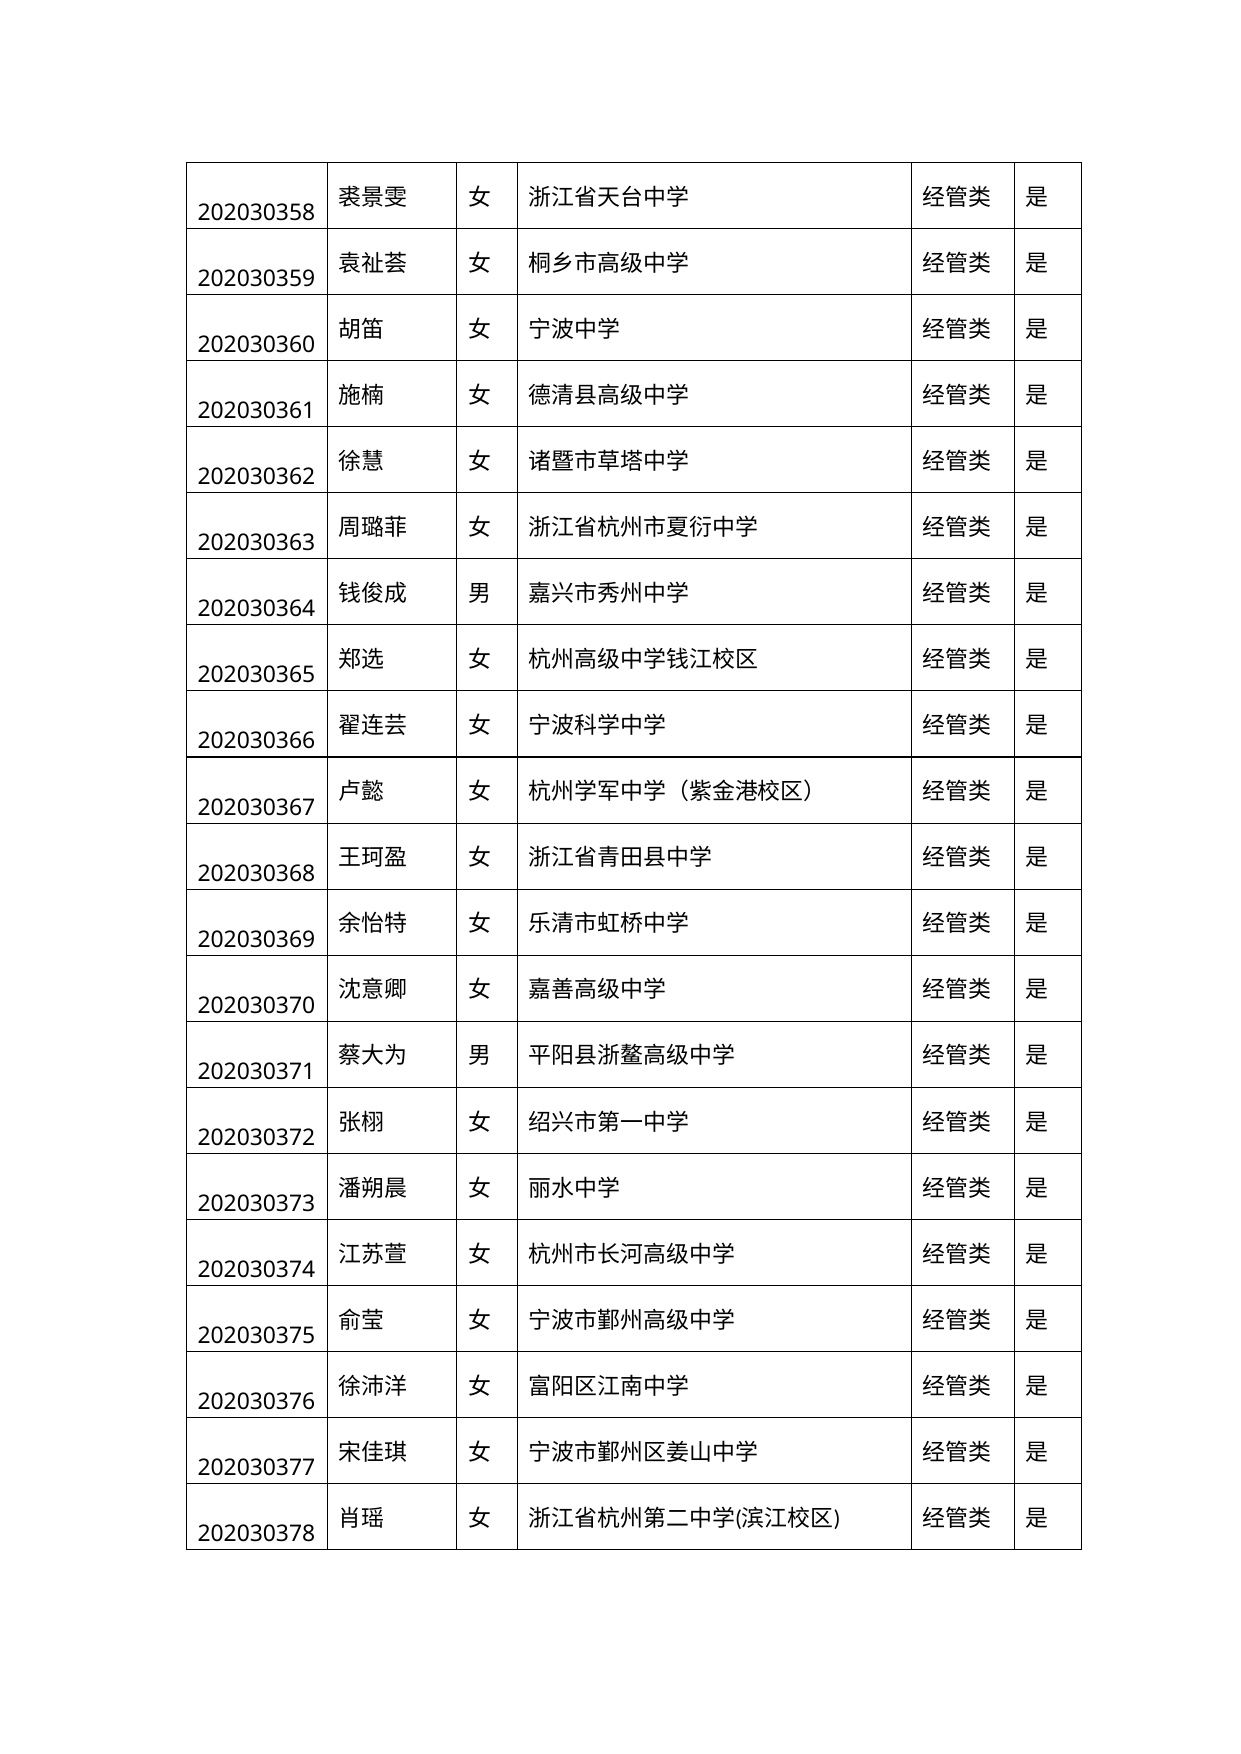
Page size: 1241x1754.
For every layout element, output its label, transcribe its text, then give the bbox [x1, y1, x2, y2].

table_cell 202030373 [187, 1154, 327, 1219]
table_cell 宁波市鄞州高级中学 [518, 1286, 911, 1351]
table_cell 经管类 [912, 427, 1014, 492]
table_cell 女 [457, 758, 517, 822]
table_cell 女 [457, 1352, 517, 1417]
table_cell 杭州学军中学（紫金港校区） [518, 758, 911, 822]
table_cell 经管类 [912, 361, 1014, 426]
table_cell 经管类 [912, 1418, 1014, 1483]
table_cell 202030374 [187, 1220, 327, 1285]
table_cell 是 [1015, 1154, 1081, 1219]
table_cell 女 [457, 956, 517, 1021]
table_cell 经管类 [912, 559, 1014, 624]
table_cell 202030358 [187, 163, 327, 228]
table_cell 经管类 [912, 1352, 1014, 1417]
table_cell 经管类 [912, 1022, 1014, 1087]
table_cell 嘉兴市秀州中学 [518, 559, 911, 624]
table_cell 肖瑶 [328, 1484, 456, 1549]
table_cell 宁波中学 [518, 295, 911, 360]
table_cell 男 [457, 1022, 517, 1087]
table_cell 女 [457, 295, 517, 360]
table_cell 卢懿 [328, 758, 456, 822]
table_cell 嘉善高级中学 [518, 956, 911, 1021]
table_cell 202030377 [187, 1418, 327, 1483]
table_cell 徐沛洋 [328, 1352, 456, 1417]
table_cell 202030371 [187, 1022, 327, 1087]
table_cell 女 [457, 1088, 517, 1153]
table_cell 202030378 [187, 1484, 327, 1549]
table_cell 经管类 [912, 1088, 1014, 1153]
table_cell 蔡大为 [328, 1022, 456, 1087]
table_cell 女 [457, 1418, 517, 1483]
table_cell 翟连芸 [328, 691, 456, 756]
table_cell 经管类 [912, 824, 1014, 888]
table_cell 202030361 [187, 361, 327, 426]
table_cell 经管类 [912, 493, 1014, 558]
table_cell 女 [457, 1220, 517, 1285]
table_cell 杭州高级中学钱江校区 [518, 625, 911, 690]
table_cell 女 [457, 229, 517, 294]
table_cell 是 [1015, 295, 1081, 360]
table_cell 经管类 [912, 625, 1014, 690]
table_cell 经管类 [912, 691, 1014, 756]
table_cell 是 [1015, 361, 1081, 426]
table_cell 经管类 [912, 1286, 1014, 1351]
table_cell 是 [1015, 427, 1081, 492]
table_cell 经管类 [912, 1154, 1014, 1219]
table_cell 是 [1015, 1418, 1081, 1483]
table_cell 是 [1015, 1220, 1081, 1285]
table_cell 是 [1015, 1022, 1081, 1087]
table_cell 钱俊成 [328, 559, 456, 624]
table_cell 202030376 [187, 1352, 327, 1417]
table_cell 女 [457, 361, 517, 426]
table_cell 经管类 [912, 163, 1014, 228]
table_cell 女 [457, 427, 517, 492]
table_cell 女 [457, 890, 517, 954]
table_cell 浙江省天台中学 [518, 163, 911, 228]
table_cell 女 [457, 1484, 517, 1549]
table_cell 经管类 [912, 1484, 1014, 1549]
table_cell 是 [1015, 625, 1081, 690]
table_cell 是 [1015, 1286, 1081, 1351]
table_cell 胡笛 [328, 295, 456, 360]
table_cell 202030372 [187, 1088, 327, 1153]
table_cell 潘朔晨 [328, 1154, 456, 1219]
table_cell 202030375 [187, 1286, 327, 1351]
table_cell 202030364 [187, 559, 327, 624]
table_cell 202030366 [187, 691, 327, 756]
table_cell 江苏萱 [328, 1220, 456, 1285]
table_cell 女 [457, 1154, 517, 1219]
table_cell 绍兴市第一中学 [518, 1088, 911, 1153]
table_cell 经管类 [912, 1220, 1014, 1285]
table_cell 经管类 [912, 229, 1014, 294]
table_cell 诸暨市草塔中学 [518, 427, 911, 492]
table_cell 是 [1015, 824, 1081, 888]
table_cell 徐慧 [328, 427, 456, 492]
table_cell 是 [1015, 956, 1081, 1021]
table_cell 202030365 [187, 625, 327, 690]
table_cell 余怡特 [328, 890, 456, 954]
table_cell 张栩 [328, 1088, 456, 1153]
table_cell 袁祉荟 [328, 229, 456, 294]
table_cell 男 [457, 559, 517, 624]
table_cell 王珂盈 [328, 824, 456, 888]
table_cell 郑选 [328, 625, 456, 690]
table_cell 202030367 [187, 758, 327, 822]
table_cell 桐乡市高级中学 [518, 229, 911, 294]
table_cell 浙江省杭州市夏衍中学 [518, 493, 911, 558]
table_cell 女 [457, 691, 517, 756]
table_cell 丽水中学 [518, 1154, 911, 1219]
table_cell 沈意卿 [328, 956, 456, 1021]
table_cell 女 [457, 824, 517, 888]
table_cell 202030369 [187, 890, 327, 954]
table_cell 经管类 [912, 956, 1014, 1021]
table_cell 宁波市鄞州区姜山中学 [518, 1418, 911, 1483]
table_cell 经管类 [912, 890, 1014, 954]
table_cell 施楠 [328, 361, 456, 426]
table_cell 杭州市长河高级中学 [518, 1220, 911, 1285]
table_cell 裘景雯 [328, 163, 456, 228]
table_cell 是 [1015, 890, 1081, 954]
table_cell 富阳区江南中学 [518, 1352, 911, 1417]
table_cell 乐清市虹桥中学 [518, 890, 911, 954]
table_cell 是 [1015, 1352, 1081, 1417]
table_cell 德清县高级中学 [518, 361, 911, 426]
table_cell 经管类 [912, 758, 1014, 822]
table_cell 202030360 [187, 295, 327, 360]
table_cell 宁波科学中学 [518, 691, 911, 756]
table_cell 是 [1015, 1484, 1081, 1549]
table_cell 俞莹 [328, 1286, 456, 1351]
table_cell 是 [1015, 229, 1081, 294]
table_cell 是 [1015, 493, 1081, 558]
table_cell 202030368 [187, 824, 327, 888]
table_cell 浙江省杭州第二中学(滨江校区) [518, 1484, 911, 1549]
table_cell 平阳县浙鳌高级中学 [518, 1022, 911, 1087]
table_cell 经管类 [912, 295, 1014, 360]
table_cell 202030370 [187, 956, 327, 1021]
table_cell 202030362 [187, 427, 327, 492]
table_cell 女 [457, 1286, 517, 1351]
table_cell 女 [457, 625, 517, 690]
table_cell 是 [1015, 691, 1081, 756]
table_cell 女 [457, 493, 517, 558]
table_cell 女 [457, 163, 517, 228]
table_cell 202030363 [187, 493, 327, 558]
table_cell 是 [1015, 758, 1081, 822]
table_cell 浙江省青田县中学 [518, 824, 911, 888]
table_cell 是 [1015, 1088, 1081, 1153]
table_cell 是 [1015, 559, 1081, 624]
table_cell 宋佳琪 [328, 1418, 456, 1483]
table_cell 周璐菲 [328, 493, 456, 558]
table_cell 是 [1015, 163, 1081, 228]
table_cell 202030359 [187, 229, 327, 294]
